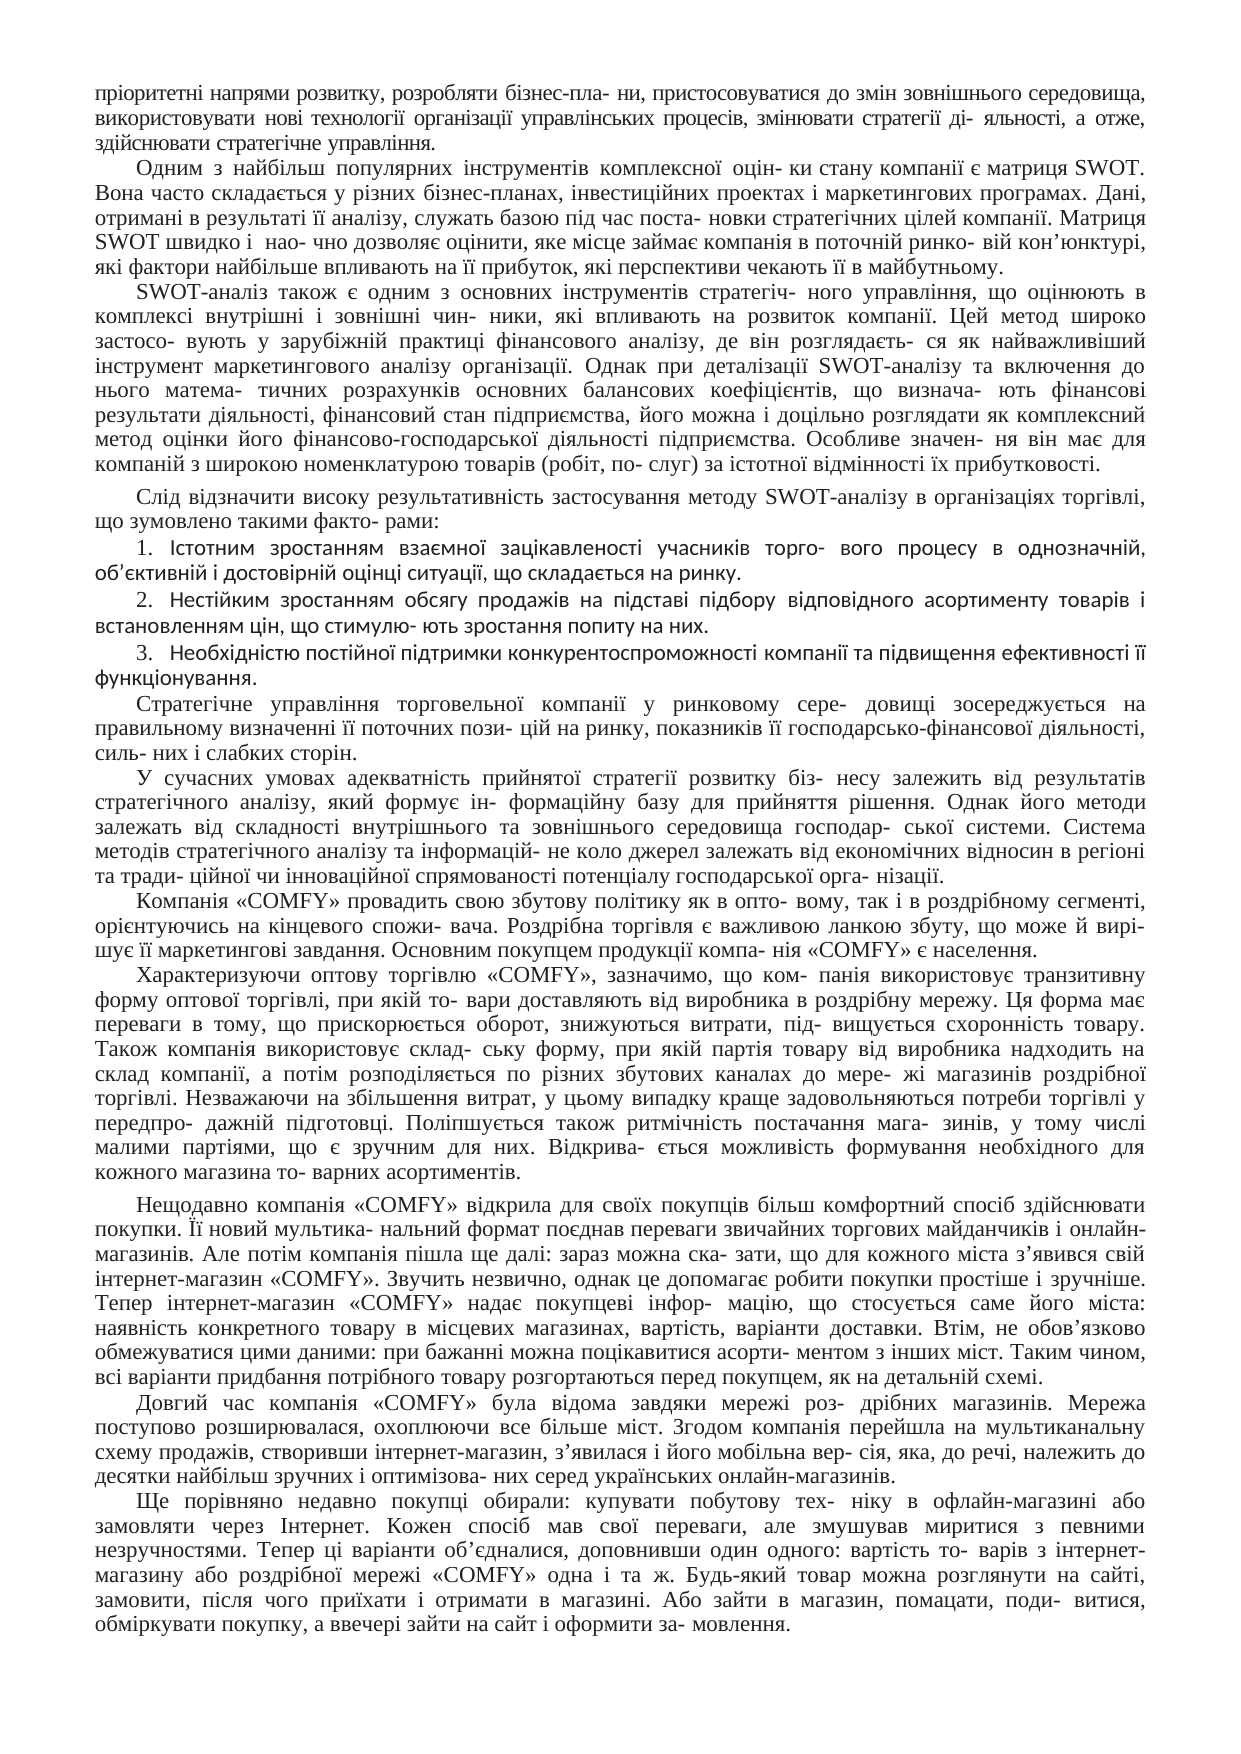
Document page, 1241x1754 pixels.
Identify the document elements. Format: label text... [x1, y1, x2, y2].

text Ще порівняно недавно покупці обирали: купувати побутову тех- ніку в офлайн-магазині або замовляти через Інтернет. Кожен спосіб мав свої переваги, але змушував миритися з певними незручностями. Тепер ці варіанти об’єдналися, доповнивши один одного: вартість то- варів з інтернет-магазину або роздрібної мережі «COMFY» одна і та ж. Будь-який товар можна розглянути на сайті, замовити, після чого приїхати і отримати в магазині. Або зайти в магазин, помацати, поди- витися, обміркувати покупку, а ввечері зайти на сайт і оформити за- мовлення. [94, 1489, 1146, 1637]
text Компанія «COMFY» провадить свою збутову політику як в опто- вому, так і в роздрібному сегменті, орієнтуючись на кінцевого спожи- вача. Роздрібна торгівля є важливою ланкою збуту, що може й вирі- шує її маркетингові завдання. Основним покупцем продукції компа- нія «COMFY» є населення. [94, 889, 1146, 963]
text SWOT-аналіз також є одним з основних інструментів стратегіч- ного управління, що оцінюють в комплексі внутрішні і зовнішні чин- ники, які впливають на розвиток компанії. Цей метод широко застосо- вують у зарубіжній практиці фінансового аналізу, де він розглядаєть- ся як найважливіший інструмент маркетингового аналізу організації. Однак при деталізації SWOT-аналізу та включення до нього матема- тичних розрахунків основних балансових коефіцієнтів, що визнача- ють фінансові результати діяльності, фінансовий стан підприємства, його можна і доцільно розглядати як комплексний метод оцінки його фінансово-господарської діяльності підприємства. Особливе значен- ня він має для компаній з широкою номенклатурою товарів (робіт, по- слуг) за істотної відмінності їх прибутковості. [94, 280, 1146, 476]
text Одним з найбільш популярних інструментів комплексної оцін- ки стану компанії є матриця SWOT. Вона часто складається у різних бізнес-планах, інвестиційних проектах і маркетингових програмах. Дані, отримані в результаті її аналізу, служать базою під час поста- новки стратегічних цілей компанії. Матриця SWOT швидко і нао- чно дозволяє оцінити, яке місце займає компанія в поточній ринко- вій кон’юнктурі, які фактори найбільше впливають на її прибуток, які перспективи чекають її в майбутньому. [94, 156, 1146, 279]
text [94, 81, 1146, 155]
text Стратегічне управління торговельної компанії у ринковому сере- довищі зосереджується на правильному визначенні її поточних пози- цій на ринку, показників її господарсько-фінансової діяльності, силь- них і слабких сторін. [94, 691, 1146, 765]
list Необхідністю постійної підтримки конкурентоспроможності компанії та підвищення ефективності її функціонування. [94, 639, 1146, 691]
text Характеризуючи оптову торгівлю «COMFY», зазначимо, що ком- панія використовує транзитивну форму оптової торгівлі, при якій то- вари доставляють від виробника в роздрібну мережу. Ця форма має переваги в тому, що прискорюється оборот, знижуються витрати, під- вищується схоронність товару. Також компанія використовує склад- ську форму, при якій партія товару від виробника надходить на склад компанії, а потім розподіляється по різних збутових каналах до мере- жі магазинів роздрібної торгівлі. Незважаючи на збільшення витрат, у цьому випадку краще задовольняються потреби торгівлі у передпро- дажній підготовці. Поліпшується також ритмічність постачання мага- зинів, у тому числі малими партіями, що є зручним для них. Відкрива- ється можливість формування необхідного для кожного магазина то- варних асортиментів. [94, 963, 1146, 1184]
text Слід відзначити високу результативність застосування методу SWOT-аналізу в організаціях торгівлі, що зумовлено такими факто- рами: [94, 485, 1146, 534]
list Нестійким зростанням обсягу продажів на підставі підбору відповідного асортименту товарів і встановленням цін, що стимулю- ють зростання попиту на них. [94, 587, 1146, 639]
text Довгий час компанія «COMFY» була відома завдяки мережі роз- дрібних магазинів. Мережа поступово розширювалася, охоплюючи все більше міст. Згодом компанія перейшла на мультиканальну схему продажів, створивши інтернет-магазин, з’явилася і його мобільна вер- сія, яка, до речі, належить до десятки найбільш зручних і оптимізова- них серед українських онлайн-магазинів. [94, 1390, 1146, 1489]
text У сучасних умовах адекватність прийнятої стратегії розвитку біз- несу залежить від результатів стратегічного аналізу, який формує ін- формаційну базу для прийняття рішення. Однак його методи залежать від складності внутрішнього та зовнішнього середовища господар- ської системи. Система методів стратегічного аналізу та інформацій- не коло джерел залежать від економічних відносин в регіоні та тради- ційної чи інноваційної спрямованості потенціалу господарської орга- нізації. [94, 765, 1146, 888]
text Нещодавно компанія «COMFY» відкрила для своїх покупців більш комфортний спосіб здійснювати покупки. Її новий мультика- нальний формат поєднав переваги звичайних торгових майданчиків і онлайн-магазинів. Але потім компанія пішла ще далі: зараз можна ска- зати, що для кожного міста з’явився свій інтернет-магазин «COMFY». Звучить незвично, однак це допомагає робити покупки простіше і зручніше. Тепер інтернет-магазин «COMFY» надає покупцеві інфор- мацію, що стосується саме його міста: наявність конкретного товару в місцевих магазинах, вартість, варіанти доставки. Втім, не обов’язково обмежуватися цими даними: при бажанні можна поцікавитися асорти- ментом з інших міст. Таким чином, всі варіанти придбання потрібного товару розгортаються перед покупцем, як на детальній схемі. [94, 1193, 1146, 1389]
list Істотним зростанням взаємної зацікавленості учасників торго- вого процесу в однозначній, об’єктивній і достовірній оцінці ситуації, що складається на ринку. [94, 534, 1146, 586]
